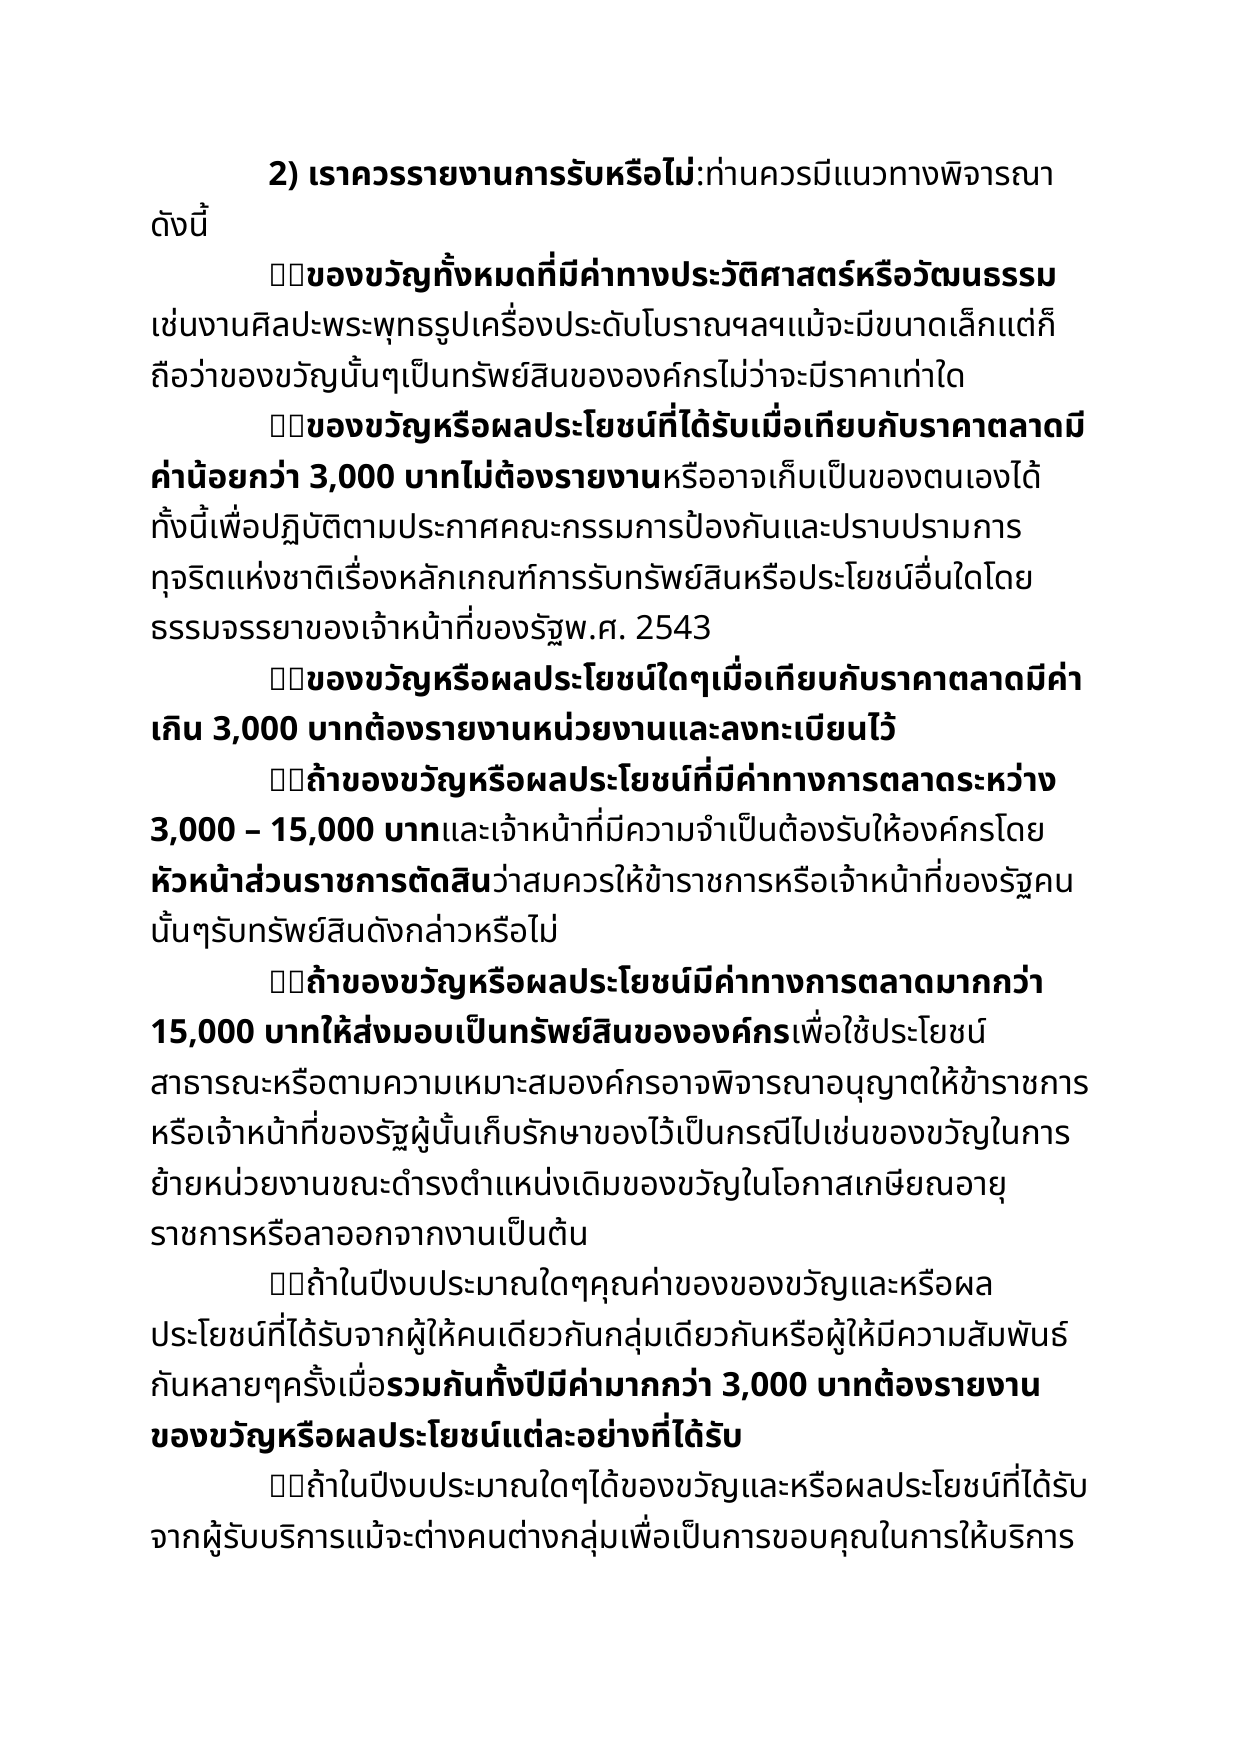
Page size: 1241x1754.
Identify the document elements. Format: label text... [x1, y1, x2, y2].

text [150, 1462, 1090, 1563]
text ถ้าของขวัญหรือผลประโยชน์มีค่าทางการตลาดมากกว่า 15,000 บาทให้ส่งมอบเป็นทรัพย์สินขององค์กรเพื่อใช้ประโยชน์สาธารณะหรือตามความเหมาะสมองค์กรอาจพิจารณาอนุญาตให้ข้าราชการหรือเจ้าหน้าที่ของรัฐผู้นั้นเก็บรักษาของไว้เป็นกรณีไปเช่นของขวัญในการย้ายหน่วยงานขณะดำรงตำแหน่งเดิมของขวัญในโอกาสเกษียณอายุราชการหรือลาออกจากงานเป็นต้น [150, 958, 1090, 1260]
text ของขวัญหรือผลประโยชน์ที่ได้รับเมื่อเทียบกับราคาตลาดมีค่าน้อยกว่า 3,000 บาทไม่ต้องรายงานหรืออาจเก็บเป็นของตนเองได้ทั้งนี้เพื่อปฏิบัติตามประกาศคณะกรรมการป้องกันและปราบปรามการทุจริตแห่งชาติเรื่องหลักเกณฑ์การรับทรัพย์สินหรือประโยชน์อื่นใดโดยธรรมจรรยาของเจ้าหน้าที่ของรัฐพ.ศ. 2543 [150, 402, 1090, 655]
text ถ้าของขวัญหรือผลประโยชน์ที่มีค่าทางการตลาดระหว่าง 3,000 – 15,000 บาทและเจ้าหน้าที่มีความจำเป็นต้องรับให้องค์กรโดยหัวหน้าส่วนราชการตัดสินว่าสมควรให้ข้าราชการหรือเจ้าหน้าที่ของรัฐคนนั้นๆรับทรัพย์สินดังกล่าวหรือไม่ [150, 756, 1090, 958]
text ของขวัญหรือผลประโยชน์ใดๆเมื่อเทียบกับราคาตลาดมีค่าเกิน 3,000 บาทต้องรายงานหน่วยงานและลงทะเบียนไว้ [150, 655, 1090, 756]
text 2) เราควรรายงานการรับหรือไม่:ท่านควรมีแนวทางพิจารณาดังนี้ [150, 150, 1090, 251]
text ของขวัญทั้งหมดที่มีค่าทางประวัติศาสตร์หรือวัฒนธรรมเช่นงานศิลปะพระพุทธรูปเครื่องประดับโบราณฯลฯแม้จะมีขนาดเล็กแต่ก็ถือว่าของขวัญนั้นๆเป็นทรัพย์สินขององค์กรไม่ว่าจะมีราคาเท่าใด [150, 251, 1090, 402]
text ถ้าในปีงบประมาณใดๆคุณค่าของของขวัญและหรือผลประโยชน์ที่ได้รับจากผู้ให้คนเดียวกันกลุ่มเดียวกันหรือผู้ให้มีความสัมพันธ์กันหลายๆครั้งเมื่อรวมกันทั้งปีมีค่ามากกว่า 3,000 บาทต้องรายงานของขวัญหรือผลประโยชน์แต่ละอย่างที่ได้รับ [150, 1260, 1090, 1462]
